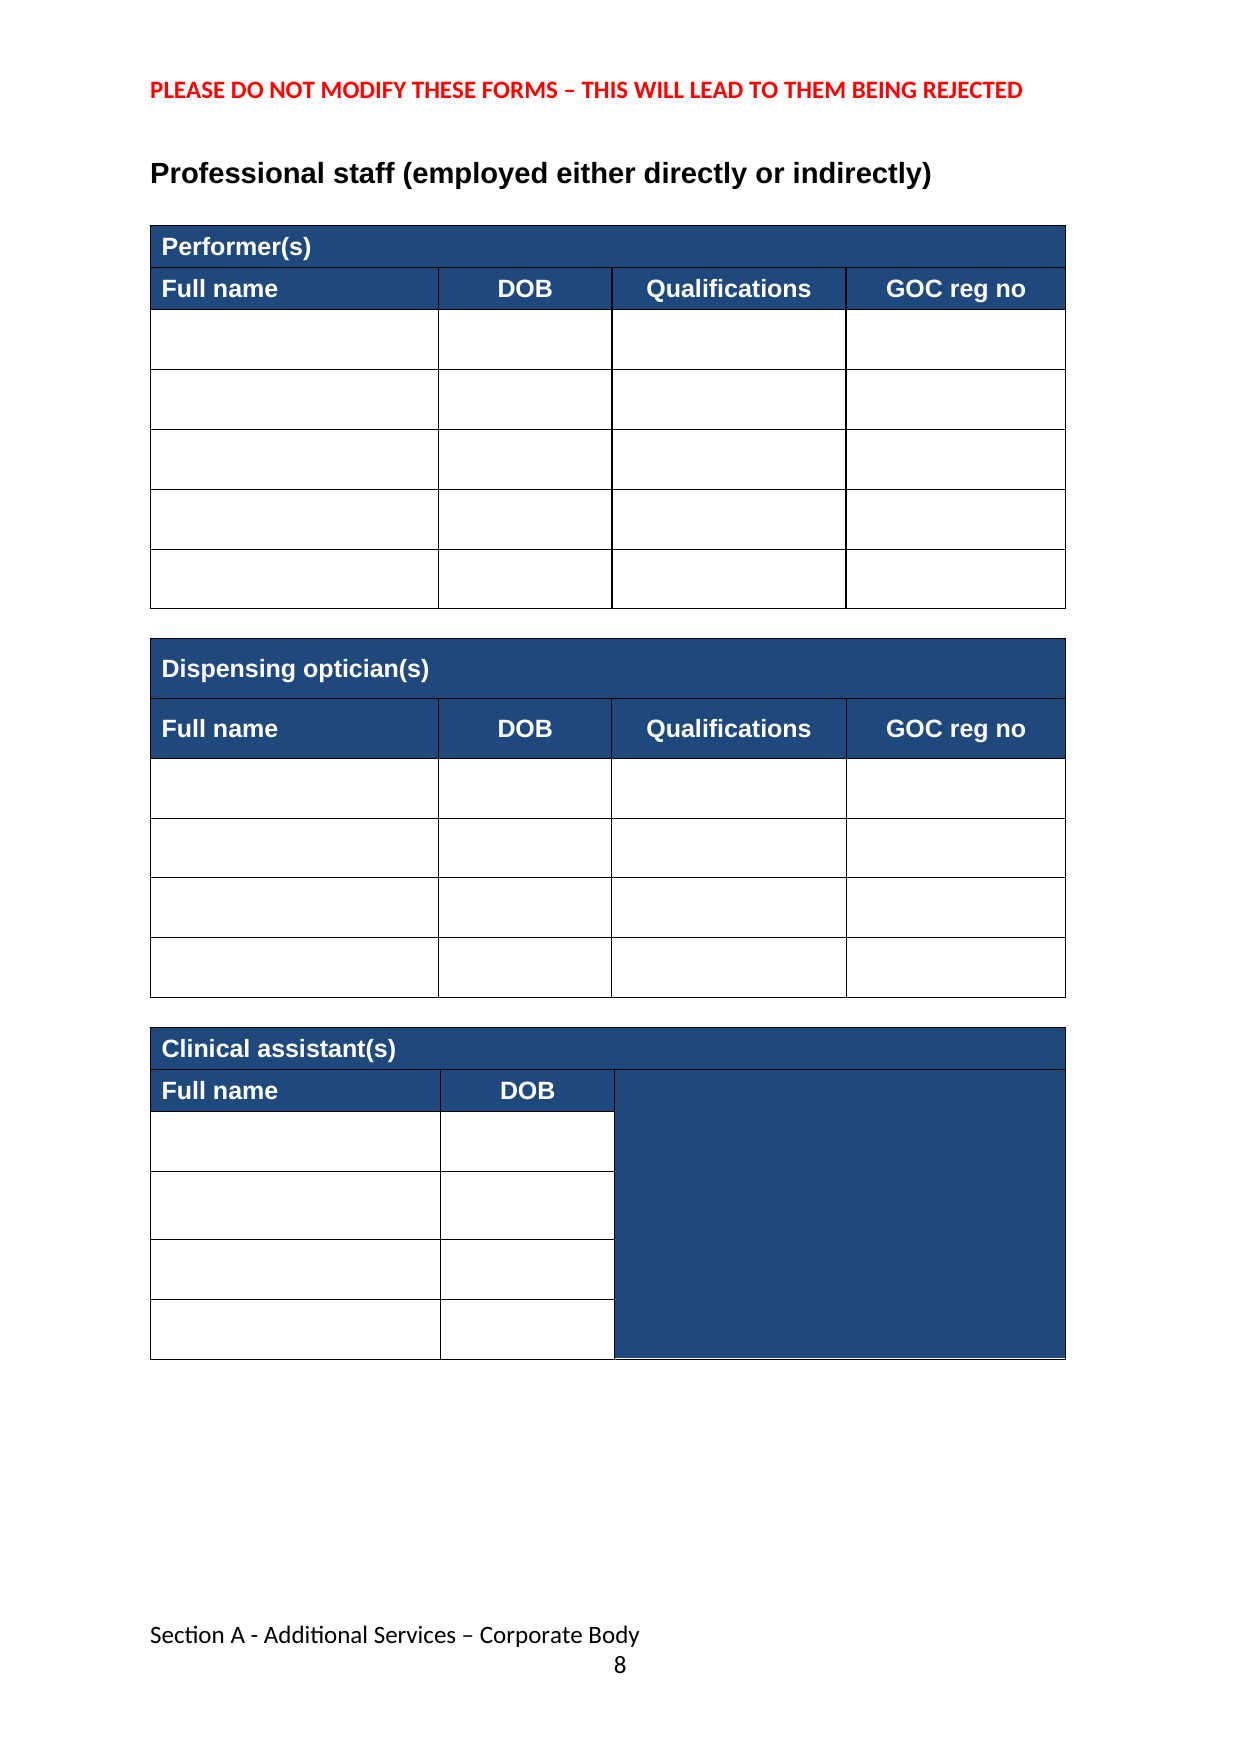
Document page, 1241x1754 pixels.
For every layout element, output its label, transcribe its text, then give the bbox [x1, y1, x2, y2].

table_cell DOB [439, 699, 611, 758]
table_header Dispensing optician(s) [151, 639, 1065, 698]
table_cell [847, 550, 1065, 608]
table_cell [151, 819, 438, 877]
table_header Performer(s) [151, 226, 1065, 267]
table_cell [439, 759, 611, 817]
table_cell [151, 938, 438, 997]
table_cell [151, 370, 438, 429]
table_cell [441, 1300, 614, 1358]
table_cell [847, 938, 1065, 997]
table_cell [439, 370, 611, 429]
table_cell [612, 759, 846, 817]
table_cell [441, 1112, 614, 1171]
table_cell [151, 550, 438, 608]
table_cell [847, 490, 1065, 548]
table_header Clinical assistant(s) [151, 1028, 1065, 1069]
table_cell [612, 878, 846, 937]
table_cell [847, 310, 1065, 369]
table_cell [439, 878, 611, 937]
table_cell [439, 938, 611, 997]
table_cell [847, 430, 1065, 489]
table_cell [151, 759, 438, 817]
table_cell [613, 430, 845, 489]
table_cell DOB [439, 268, 611, 309]
table_cell [439, 430, 611, 489]
table_cell [151, 490, 438, 548]
table_cell DOB [441, 1070, 614, 1111]
table_cell [847, 878, 1065, 937]
table_cell Full name [151, 699, 438, 758]
table_cell [613, 370, 845, 429]
table_cell [613, 550, 845, 608]
table_cell [439, 490, 611, 548]
table_cell [151, 310, 438, 369]
table_cell [151, 878, 438, 937]
text Professional staff (employed either directly or indirectly) [150, 156, 1090, 190]
table_cell [151, 1300, 440, 1358]
table_cell [847, 819, 1065, 877]
table_cell [151, 1240, 440, 1299]
table_cell Qualifications [612, 699, 846, 758]
table_cell [615, 1070, 1065, 1358]
table_cell [439, 819, 611, 877]
table_cell Full name [151, 268, 438, 309]
table_cell [439, 310, 611, 369]
table_cell [441, 1240, 614, 1299]
table_cell [441, 1172, 614, 1239]
table_cell GOC reg no [847, 699, 1065, 758]
table_cell [613, 310, 845, 369]
table_cell Qualifications [613, 268, 845, 309]
table_cell [847, 759, 1065, 817]
table_cell [847, 370, 1065, 429]
table_cell [151, 1112, 440, 1171]
table_cell [151, 430, 438, 489]
table_cell [439, 550, 611, 608]
table_cell [613, 490, 845, 548]
table_cell GOC reg no [847, 268, 1065, 309]
table_cell [151, 1172, 440, 1239]
table_cell [612, 819, 846, 877]
table_cell [612, 938, 846, 997]
table_cell Full name [151, 1070, 440, 1111]
